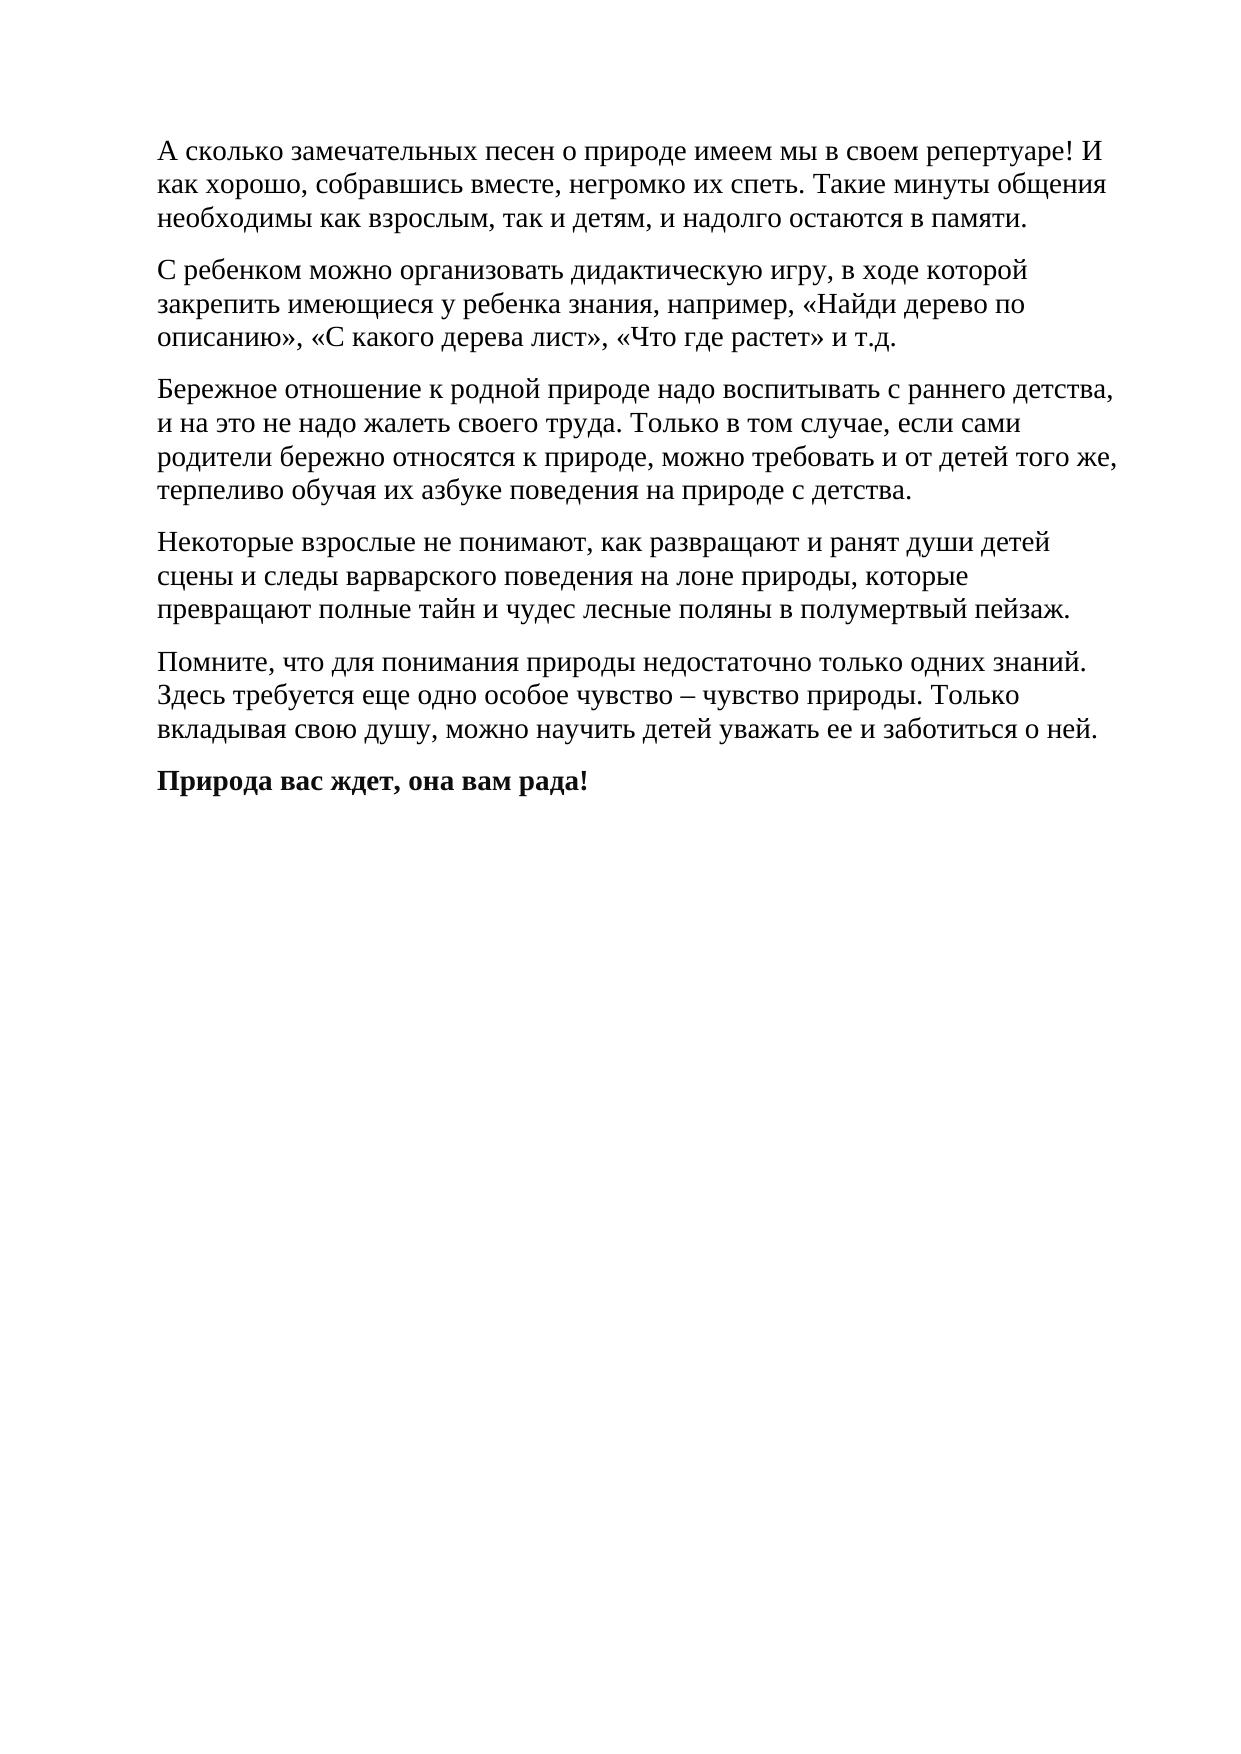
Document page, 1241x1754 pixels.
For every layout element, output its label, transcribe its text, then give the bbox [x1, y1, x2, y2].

text С ребенком можно организовать дидактическую игру, в ходе которой закрепить имеющиеся у ребенка знания, например, «Найди дерево по описанию», «С какого дерева лист», «Что где растет» и т.д. [157, 252, 1128, 353]
text А сколько замечательных песен о природе имеем мы в своем репертуаре! И как хорошо, собравшись вместе, негромко их спеть. Такие минуты общения необходимы как взрослым, так и детям, и надолго остаются в памяти. [157, 133, 1128, 233]
text Природа вас ждет, она вам рада! [157, 763, 1128, 797]
text Некоторые взрослые не понимают, как развращают и ранят души детей сцены и следы варварского поведения на лоне природы, которые превращают полные тайн и чудес лесные поляны в полумертвый пейзаж. [157, 524, 1128, 625]
text Бережное отношение к родной природе надо воспитывать с раннего детства, и на это не надо жалеть своего труда. Только в том случае, если сами родители бережно относятся к природе, можно требовать и от детей того же, терпеливо обучая их азбуке поведения на природе с детства. [157, 372, 1128, 506]
text Помните, что для понимания природы недостаточно только одних знаний. Здесь требуется еще одно особое чувство – чувство природы. Только вкладывая свою душу, можно научить детей уважать ее и заботиться о ней. [157, 644, 1128, 744]
